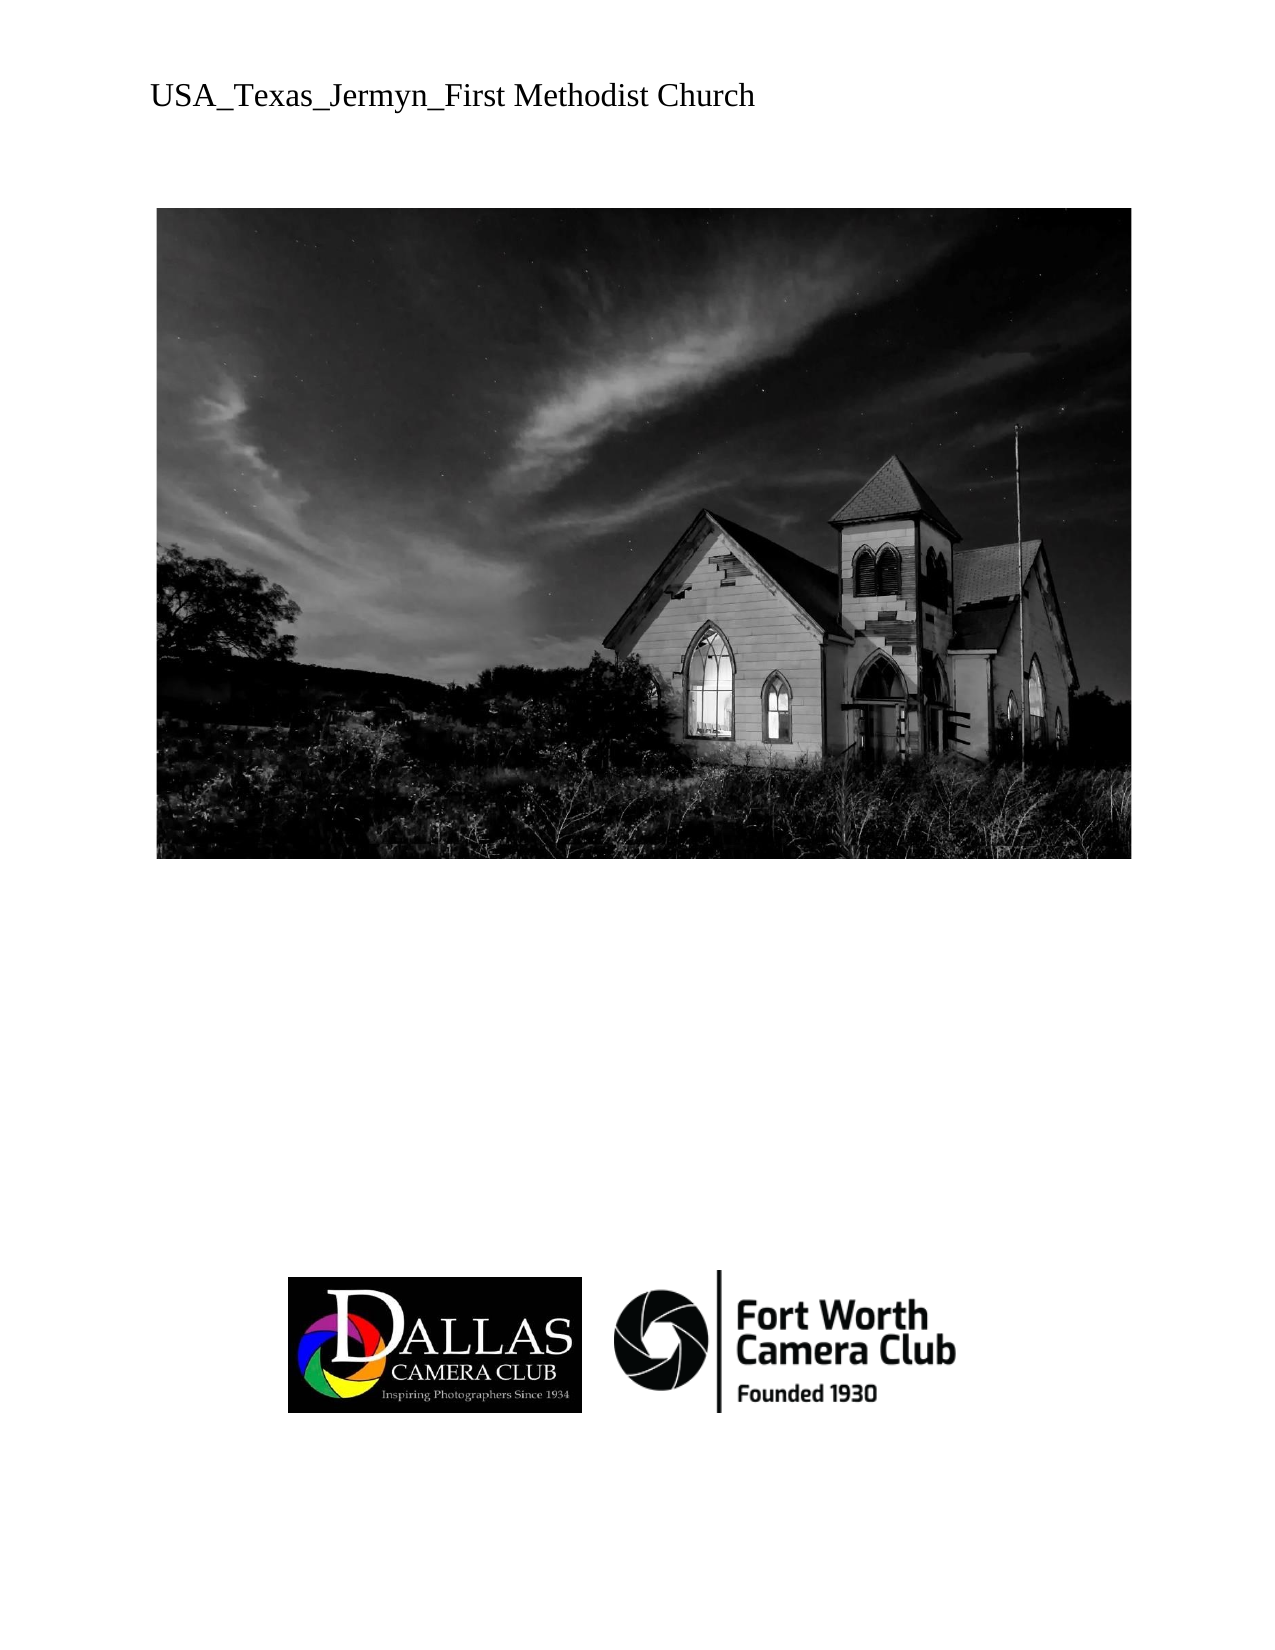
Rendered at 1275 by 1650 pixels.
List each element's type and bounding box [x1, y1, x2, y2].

picture [156, 208, 1132, 859]
picture [614, 1270, 957, 1413]
picture [288, 1277, 582, 1413]
